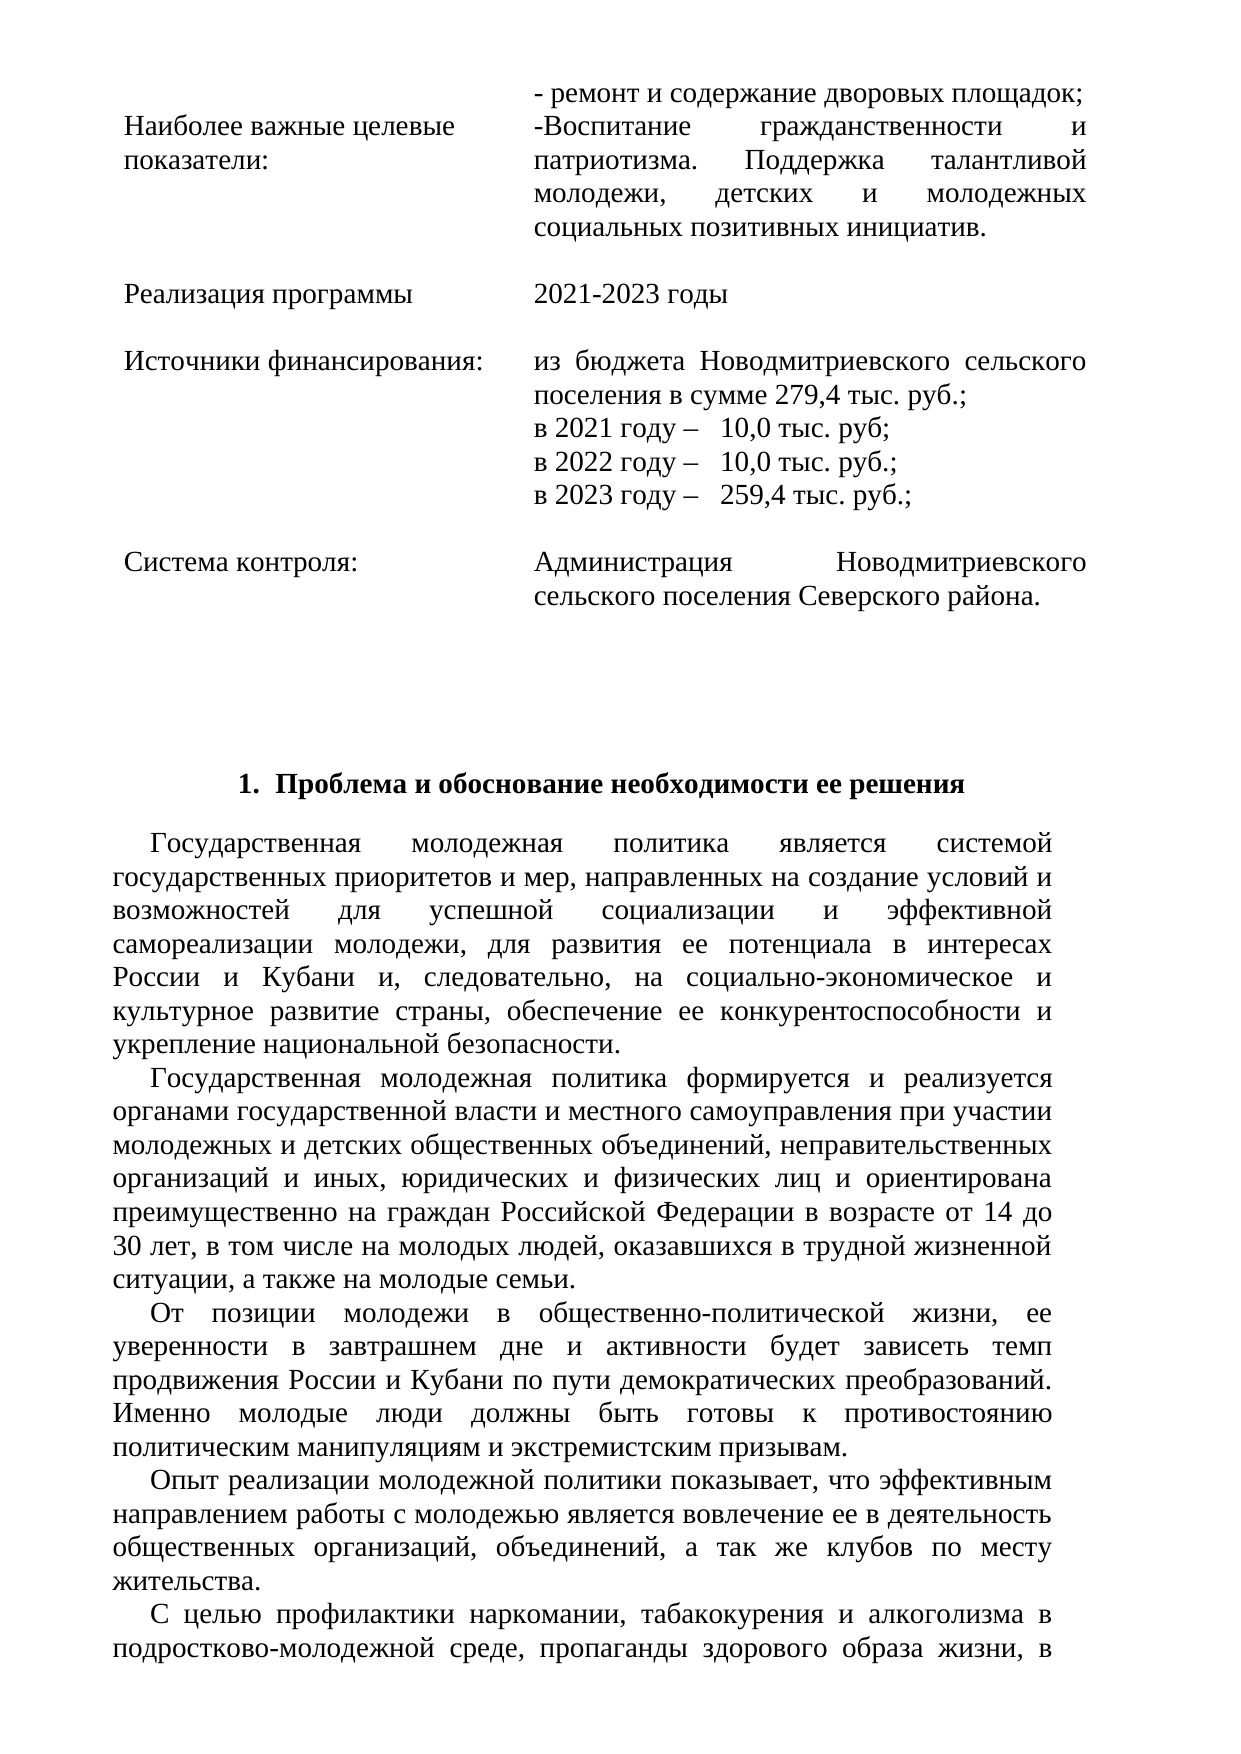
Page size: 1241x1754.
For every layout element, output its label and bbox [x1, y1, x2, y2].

table_header [101, 75, 1064, 1664]
